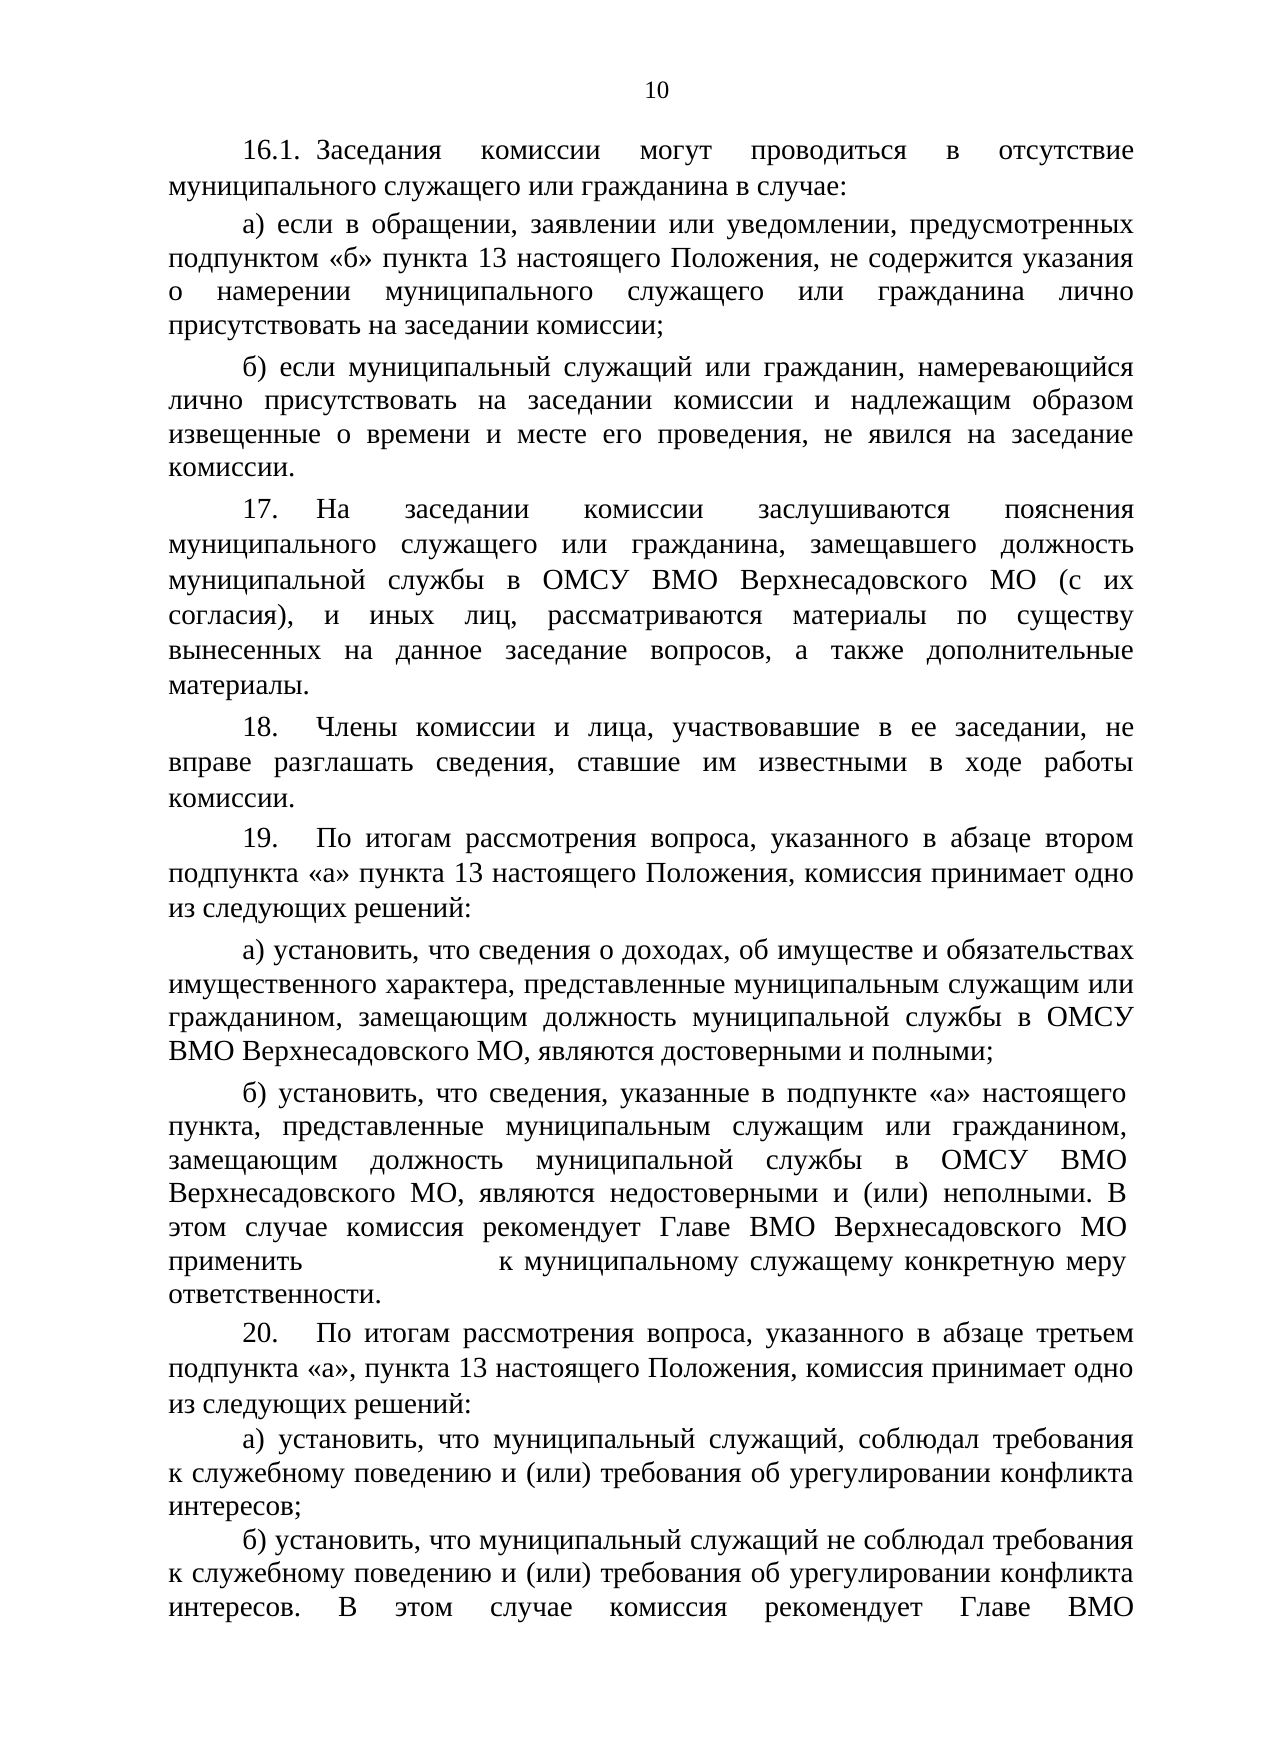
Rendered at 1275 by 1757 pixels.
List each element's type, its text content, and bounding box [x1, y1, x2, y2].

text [168, 1522, 1135, 1623]
list На заседании комиссии заслушиваются пояснения муниципального служащего или гражданина, замещавшего должность муниципальной службы в ОМСУ ВМО Верхнесадовского МО (с их согласия), и иных лиц, рассматриваются материалы по существу вынесенных на данное заседание вопросов, а также дополнительные материалы. [168, 491, 1135, 701]
text а) если в обращении, заявлении или уведомлении, предусмотренных подпунктом «б» пункта 13 настоящего Положения, не содержится указания о намерении муниципального служащего или гражданина лично присутствовать на заседании комиссии; [168, 206, 1135, 340]
text а) установить, что муниципальный служащий, соблюдал требования к служебному поведению и (или) требования об урегулировании конфликта интересов; [168, 1421, 1135, 1522]
text б) если муниципальный служащий или гражданин, намеревающийся лично присутствовать на заседании комиссии и надлежащим образом извещенные о времени и месте его проведения, не явился на заседание комиссии. [168, 349, 1135, 483]
list По итогам рассмотрения вопроса, указанного в абзаце третьем подпункта «а», пункта 13 настоящего Положения, комиссия принимает одно из следующих решений: [168, 1315, 1135, 1419]
list По итогам рассмотрения вопроса, указанного в абзаце втором подпункта «а» пункта 13 настоящего Положения, комиссия принимает одно из следующих решений: [168, 820, 1135, 924]
list Члены комиссии и лица, участвовавшие в ее заседании, не вправе разглашать сведения, ставшие им известными в ходе работы комиссии. [168, 709, 1135, 813]
list Заседания комиссии могут проводиться в отсутствие муниципального служащего или гражданина в случае: [168, 132, 1135, 201]
text б) установить, что сведения, указанные в подпункте «а» настоящего пункта, представленные муниципальным служащим или гражданином, замещающим должность муниципальной службы в ОМСУ ВМО Верхнесадовского МО, являются недостоверными и (или) неполными. В этом случае комиссия рекомендует Главе ВМО Верхнесадовского МО применить к муниципальному служащему конкретную меру ответственности. [168, 1075, 1128, 1310]
text а) установить, что сведения о доходах, об имуществе и обязательствах имущественного характера, представленные муниципальным служащим или гражданином, замещающим должность муниципальной службы в ОМСУ ВМО Верхнесадовского МО, являются достоверными и полными; [168, 932, 1135, 1066]
